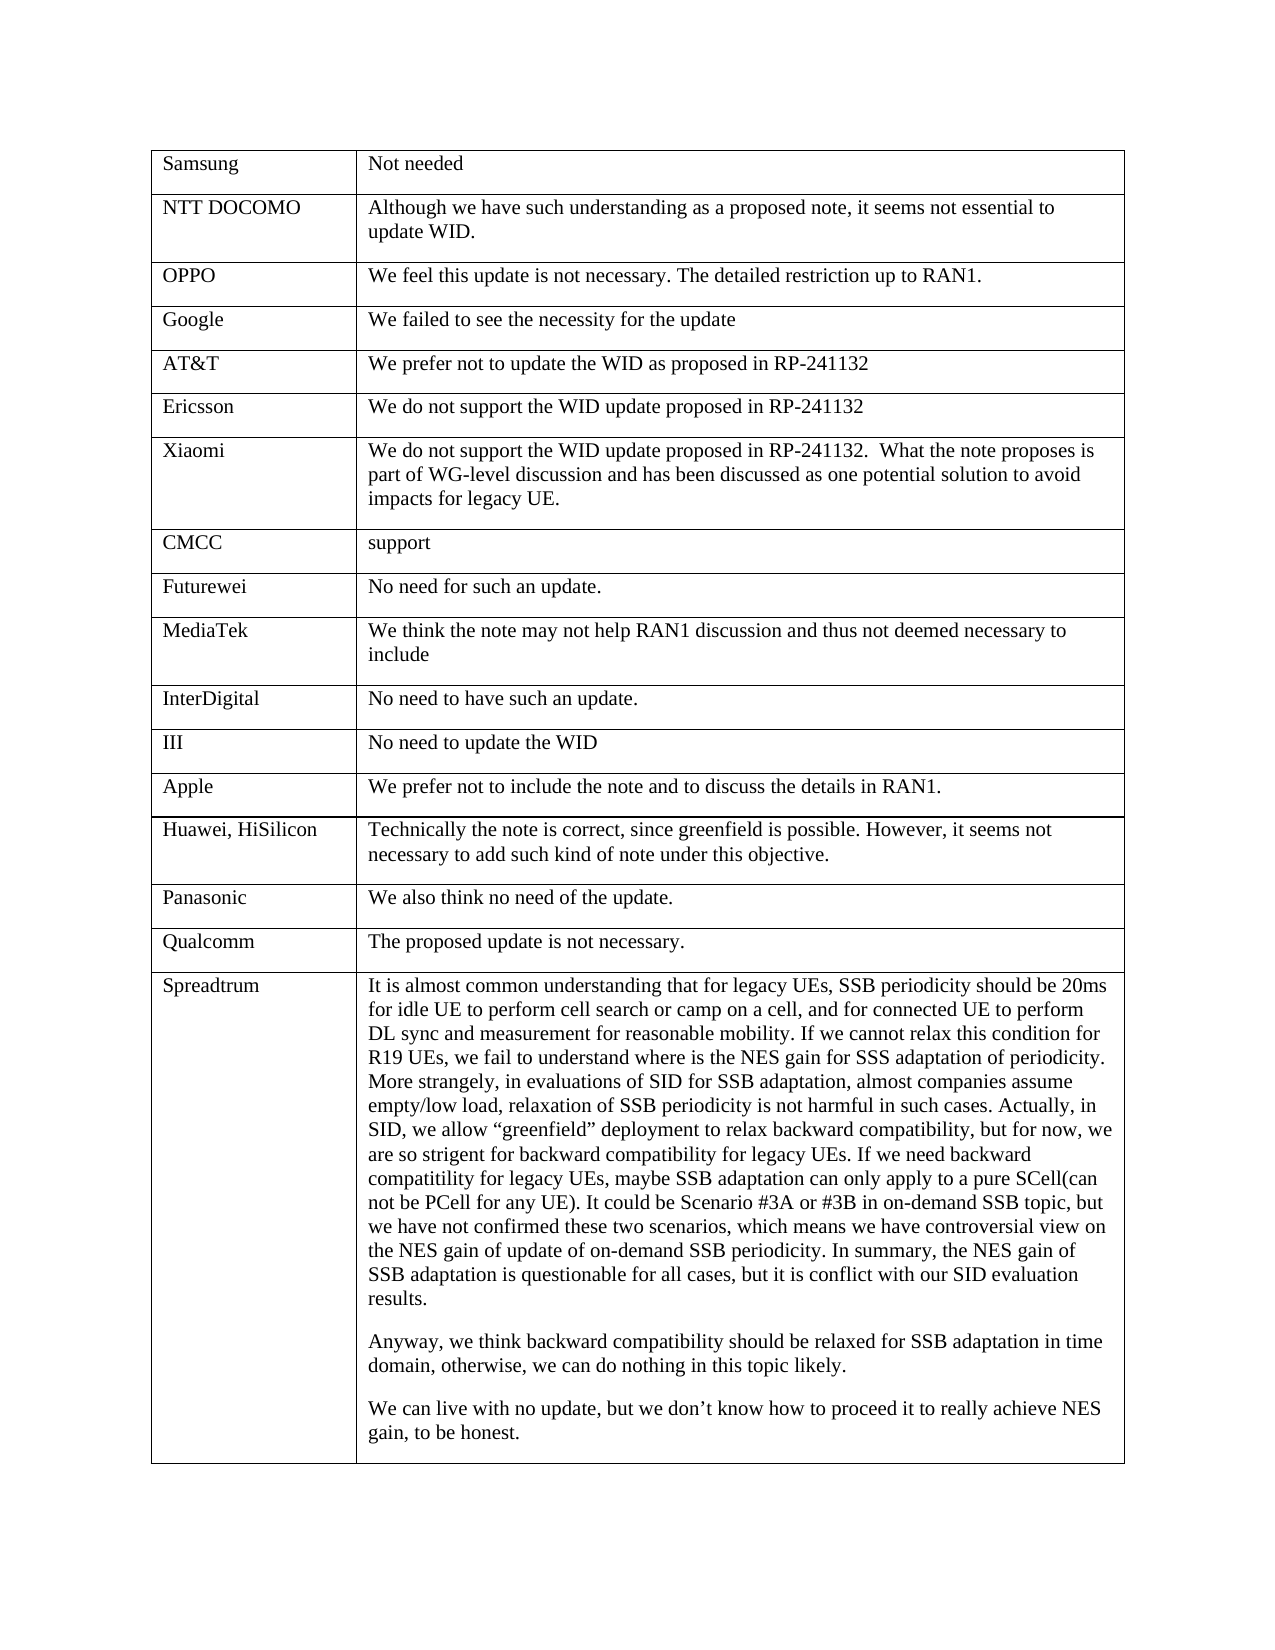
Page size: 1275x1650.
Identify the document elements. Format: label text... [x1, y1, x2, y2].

table_cell It is almost common understanding that for legacy UEs, SSB periodicity should be 20ms for idle UE to perform cell search or camp on a cell, and for connected UE to perform DL sync and measurement for reasonable mobility. If we cannot relax this condition for R19 UEs, we fail to understand where is the NES gain for SSS adaptation of periodicity. More strangely, in evaluations of SID for SSB adaptation, almost companies assume empty/low load, relaxation of SSB periodicity is not harmful in such cases. Actually, in SID, we allow “greenfield” deployment to relax backward compatibility, but for now, we are so strigent for backward compatibility for legacy UEs. If we need backward compatitility for legacy UEs, maybe SSB adaptation can only apply to a pure SCell(can not be PCell for any UE). It could be Scenario #3A or #3B in on-demand SSB topic, but we have not confirmed these two scenarios, which means we have controversial view on the NES gain of update of on-demand SSB periodicity. In summary, the NES gain of SSB adaptation is questionable for all cases, but it is conflict with our SID evaluation results. Anyway, we think backward compatibility should be relaxed for SSB adaptation in time domain, otherwise, we can do nothing in this topic likely. We can live with no update, but we don’t know how to proceed it to really achieve NES gain, to be honest. [357, 973, 1124, 1462]
table_cell Qualcomm [152, 929, 356, 972]
table_cell We do not support the WID update proposed in RP-241132 [357, 394, 1124, 437]
table_cell The proposed update is not necessary. [357, 929, 1124, 972]
table_cell MediaTek [152, 618, 356, 685]
table_cell We do not support the WID update proposed in RP-241132. What the note proposes is part of WG-level discussion and has been discussed as one potential solution to avoid impacts for legacy UE. [357, 438, 1124, 529]
table_cell Google [152, 307, 356, 349]
table_cell We prefer not to include the note and to discuss the details in RAN1. [357, 774, 1124, 816]
table_cell Xiaomi [152, 438, 356, 529]
table_cell III [152, 730, 356, 772]
table_cell No need to update the WID [357, 730, 1124, 772]
table_cell Spreadtrum [152, 973, 356, 1462]
table_cell We think the note may not help RAN1 discussion and thus not deemed necessary to include [357, 618, 1124, 685]
table_cell Apple [152, 774, 356, 816]
table_cell No need for such an update. [357, 574, 1124, 617]
table_cell Technically the note is correct, since greenfield is possible. However, it seems not necessary to add such kind of note under this objective. [357, 818, 1124, 884]
table_cell OPPO [152, 263, 356, 306]
table_cell InterDigital [152, 686, 356, 729]
table_cell Ericsson [152, 394, 356, 437]
table_cell No need to have such an update. [357, 686, 1124, 729]
table_cell CMCC [152, 530, 356, 573]
table_cell We feel this update is not necessary. The detailed restriction up to RAN1. [357, 263, 1124, 306]
table_cell Panasonic [152, 885, 356, 928]
table_cell Futurewei [152, 574, 356, 617]
table_cell support [357, 530, 1124, 573]
table_cell Huawei, HiSilicon [152, 818, 356, 884]
table_cell Although we have such understanding as a proposed note, it seems not essential to update WID. [357, 195, 1124, 262]
table_cell We prefer not to update the WID as proposed in RP-241132 [357, 351, 1124, 393]
table_cell Samsung [152, 151, 356, 194]
table_cell NTT DOCOMO [152, 195, 356, 262]
table_cell We failed to see the necessity for the update [357, 307, 1124, 349]
table_cell We also think no need of the update. [357, 885, 1124, 928]
table_cell AT&T [152, 351, 356, 393]
table_cell Not needed [357, 151, 1124, 194]
